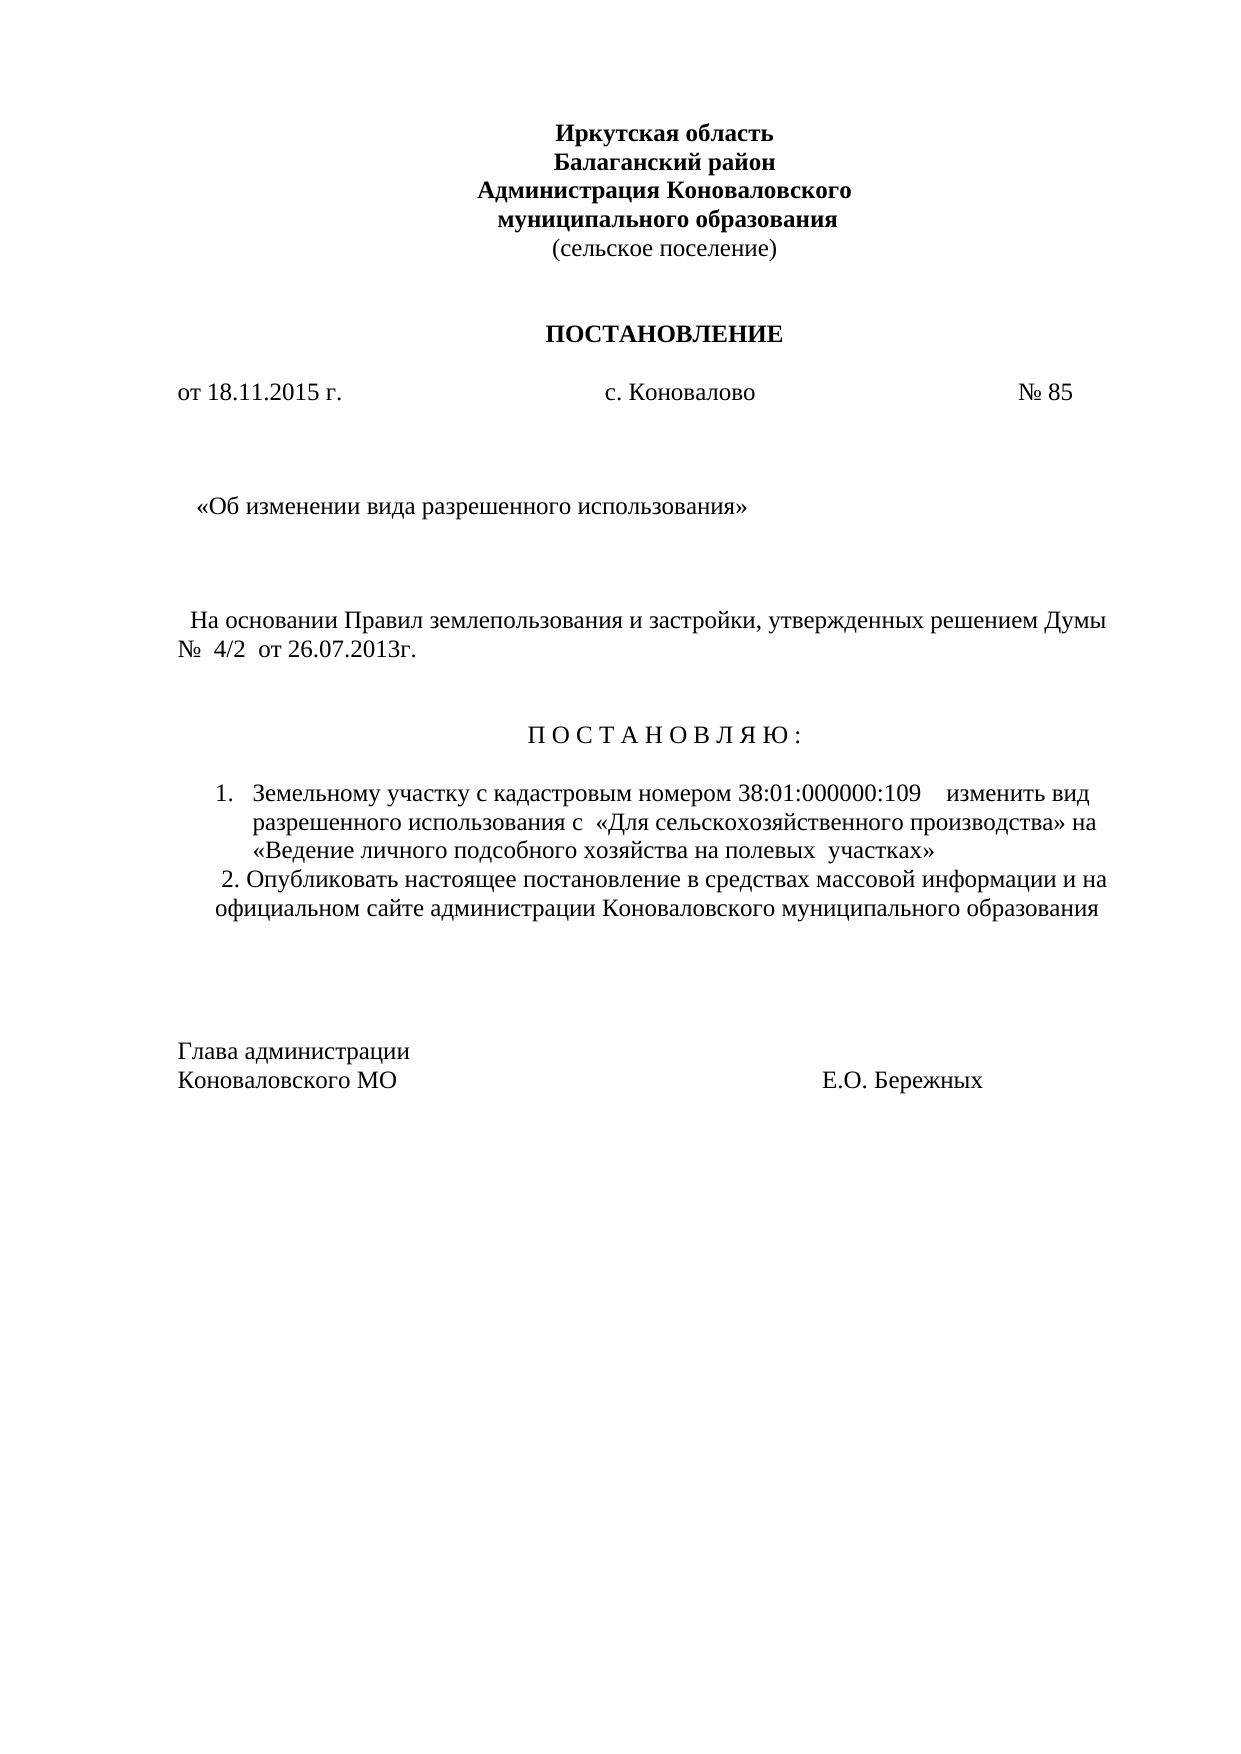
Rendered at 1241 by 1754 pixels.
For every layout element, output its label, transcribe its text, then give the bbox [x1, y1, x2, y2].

text от 18.11.2015 г. с. Коновалово № 85 [177, 377, 1152, 406]
text Коноваловского МО Е.О. Бережных [177, 1065, 1152, 1093]
text ПОСТАНОВЛЕНИЕ [177, 319, 1152, 348]
text Иркутская область [177, 118, 1152, 147]
text «Об изменении вида разрешенного использования» [177, 491, 1152, 520]
text (сельское поселение) [177, 233, 1152, 262]
text На основании Правил землепользования и застройки, утвержденных решением Думы [177, 605, 1152, 634]
text муниципального образования [177, 204, 1152, 233]
list Земельному участку с кадастровым номером 38:01:000000:109 изменить вид разрешенного использования с «Для сельскохозяйственного производства» на «Ведение личного подсобного хозяйства на полевых участках» [215, 778, 1152, 864]
text П О С Т А Н О В Л Я Ю : [177, 720, 1152, 749]
text Глава администрации [177, 1036, 1152, 1065]
text Балаганский район [177, 147, 1152, 176]
text 2. Опубликовать настоящее постановление в средствах массовой информации и на официальном сайте администрации Коноваловского муниципального образования [215, 864, 1152, 922]
text Администрация Коноваловского [177, 176, 1152, 204]
text № 4/2 от 26.07.2013г. [177, 634, 1152, 663]
